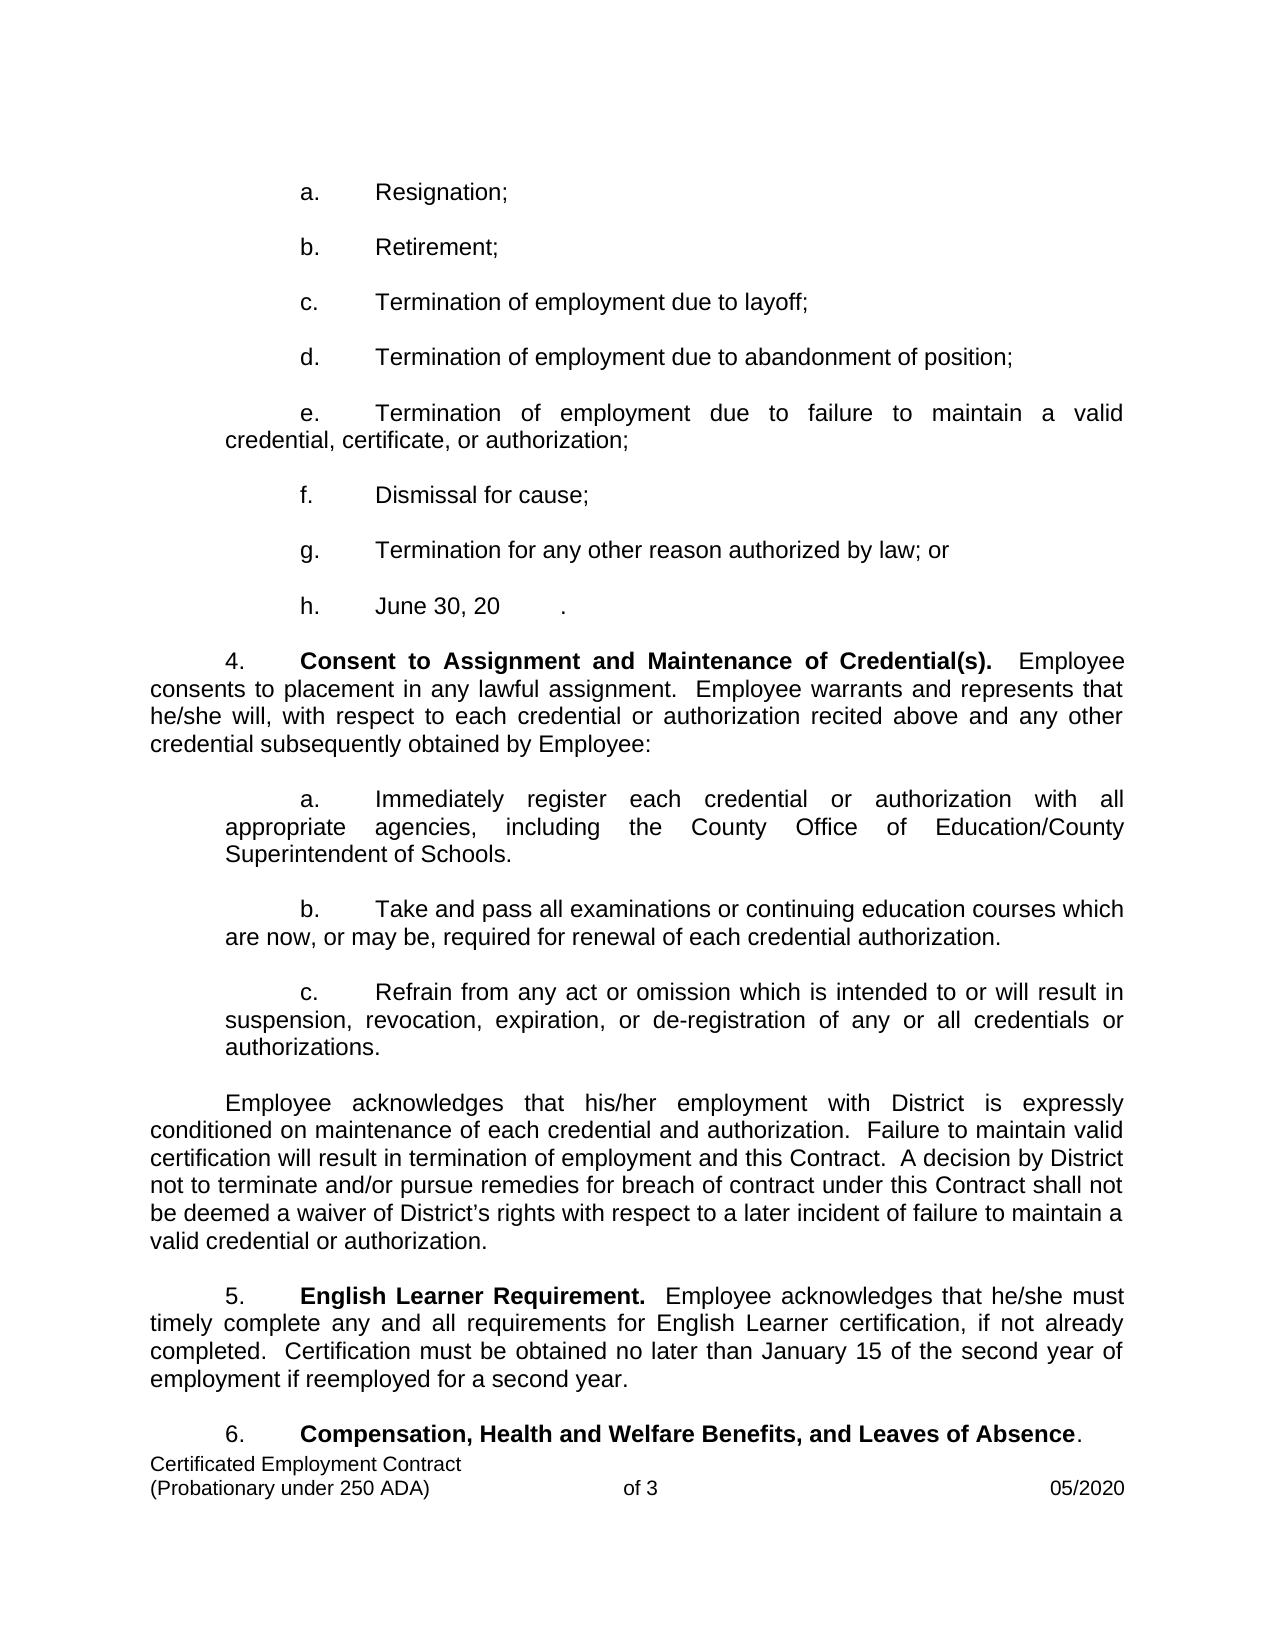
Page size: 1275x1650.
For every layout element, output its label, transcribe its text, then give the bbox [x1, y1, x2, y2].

text a. Resignation; [150, 178, 1125, 205]
text g. Termination for any other reason authorized by law; or [150, 536, 1125, 564]
text b. Take and pass all examinations or continuing education courses which are now, or may be, required for renewal of each credential authorization. [225, 895, 1125, 951]
text b. Retirement; [150, 233, 1125, 260]
text c. Termination of employment due to layoff; [150, 288, 1125, 316]
text h. June 30, 20 . [150, 592, 1125, 619]
text f. Dismissal for cause; [150, 481, 1125, 509]
text e. Termination of employment due to failure to maintain a valid credential, certificate, or authorization; [150, 398, 1125, 454]
text 4. Consent to Assignment and Maintenance of Credential(s). Employee consents to placement in any lawful assignment. Employee warrants and represents that he/she will, with respect to each credential or authorization recited above and any other credential subsequently obtained by Employee: [150, 647, 1125, 757]
text Employee acknowledges that his/her employment with District is expressly conditioned on maintenance of each credential and authorization. Failure to maintain valid certification will result in termination of employment and this Contract. A decision by District not to terminate and/or pursue remedies for breach of contract under this Contract shall not be deemed a waiver of District’s rights with respect to a later incident of failure to maintain a valid credential or authorization. [150, 1088, 1125, 1254]
text 6. Compensation, Health and Welfare Benefits, and Leaves of Absence. [150, 1420, 1125, 1447]
text d. Termination of employment due to abandonment of position; [150, 343, 1125, 371]
text a. Immediately register each credential or authorization with all appropriate agencies, including the County Office of Education/County Superintendent of Schools. [225, 785, 1125, 868]
text 5. English Learner Requirement. Employee acknowledges that he/she must timely complete any and all requirements for English Learner certification, if not already completed. Certification must be obtained no later than January 15 of the second year of employment if reemployed for a second year. [150, 1282, 1125, 1392]
text c. Refrain from any act or omission which is intended to or will result in suspension, revocation, expiration, or de-registration of any or all credentials or authorizations. [225, 978, 1125, 1061]
